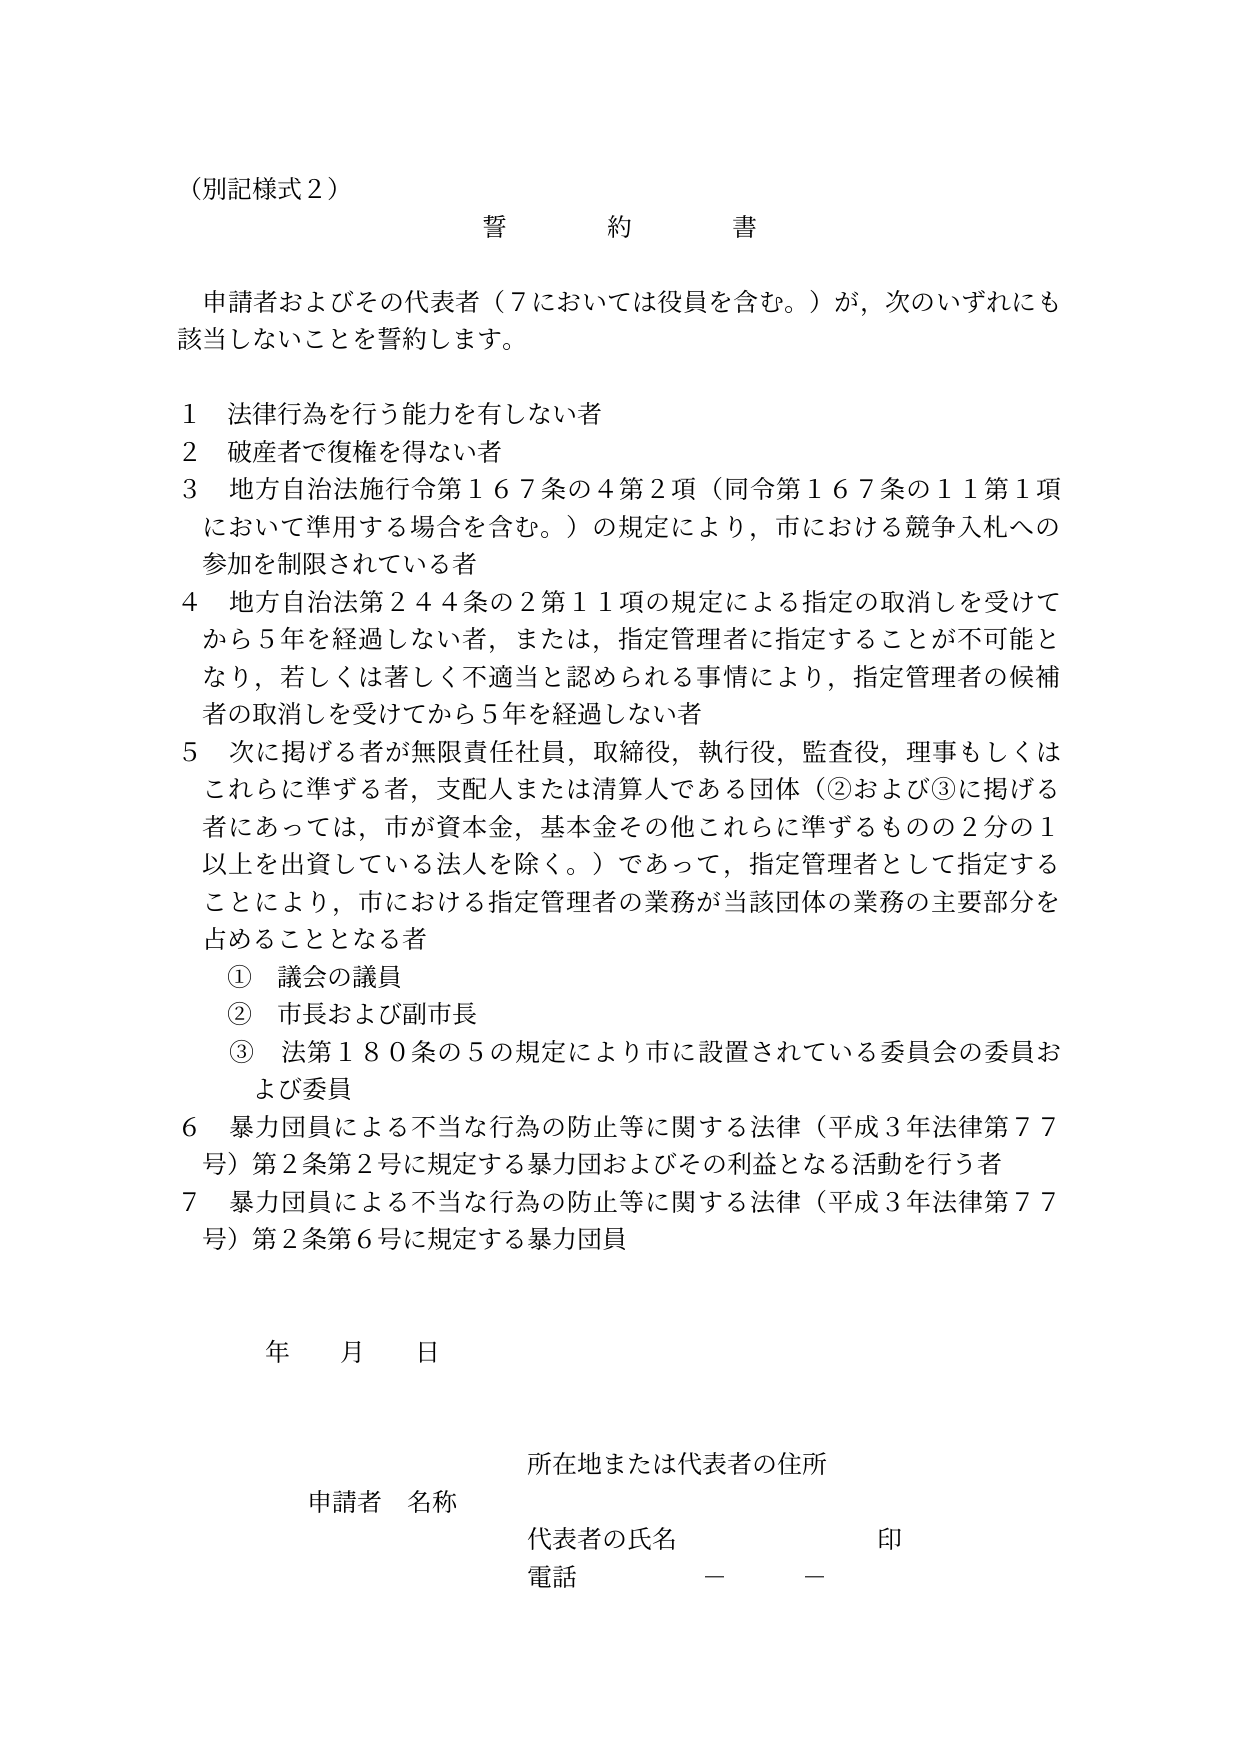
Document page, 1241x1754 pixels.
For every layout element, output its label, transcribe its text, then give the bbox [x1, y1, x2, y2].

text ③ 法第１８０条の５の規定により市に設置されている委員会の委員お よび委員 [177, 1032, 1063, 1107]
text 申請者およびその代表者（７においては役員を含む。）が，次のいずれにも 該当しないことを誓約します。 [177, 282, 1063, 357]
text 代表者の氏名 印 [177, 1519, 1063, 1557]
text 電話 － － [177, 1557, 1063, 1594]
text 申請者 名称 [177, 1482, 1063, 1519]
text ７ 暴力団員による不当な行為の防止等に関する法律（平成３年法律第７７ 号）第２条第６号に規定する暴力団員 [177, 1182, 1063, 1257]
text 年 月 日 [177, 1332, 1063, 1369]
text ３ 地方自治法施行令第１６７条の４第２項（同令第１６７条の１１第１項 において準用する場合を含む。）の規定により，市における競争入札への 参加を制限されている者 [177, 469, 1063, 582]
text １ 法律行為を行う能力を有しない者 [177, 394, 1063, 432]
text 所在地または代表者の住所 [177, 1444, 1063, 1482]
text ６ 暴力団員による不当な行為の防止等に関する法律（平成３年法律第７７ 号）第２条第２号に規定する暴力団およびその利益となる活動を行う者 [177, 1107, 1063, 1182]
text ① 議会の議員 [177, 957, 1063, 994]
text ② 市長および副市長 [177, 994, 1063, 1032]
text ５ 次に掲げる者が無限責任社員，取締役，執行役，監査役，理事もしくは これらに準ずる者，支配人または清算人である団体（②および③に掲げる 者にあっては，市が資本金，基本金その他これらに準ずるものの２分の１ 以上を出資している法人を除く。）であって，指定管理者として指定する ことにより，市における指定管理者の業務が当該団体の業務の主要部分を 占めることとなる者 [177, 732, 1063, 957]
text ４ 地方自治法第２４４条の２第１１項の規定による指定の取消しを受けて から５年を経過しない者，または，指定管理者に指定することが不可能と なり，若しくは著しく不適当と認められる事情により，指定管理者の候補 者の取消しを受けてから５年を経過しない者 [177, 582, 1063, 732]
text （別記様式２） [177, 169, 1063, 207]
text ２ 破産者で復権を得ない者 [177, 432, 1063, 469]
text 誓 約 書 [177, 207, 1063, 244]
